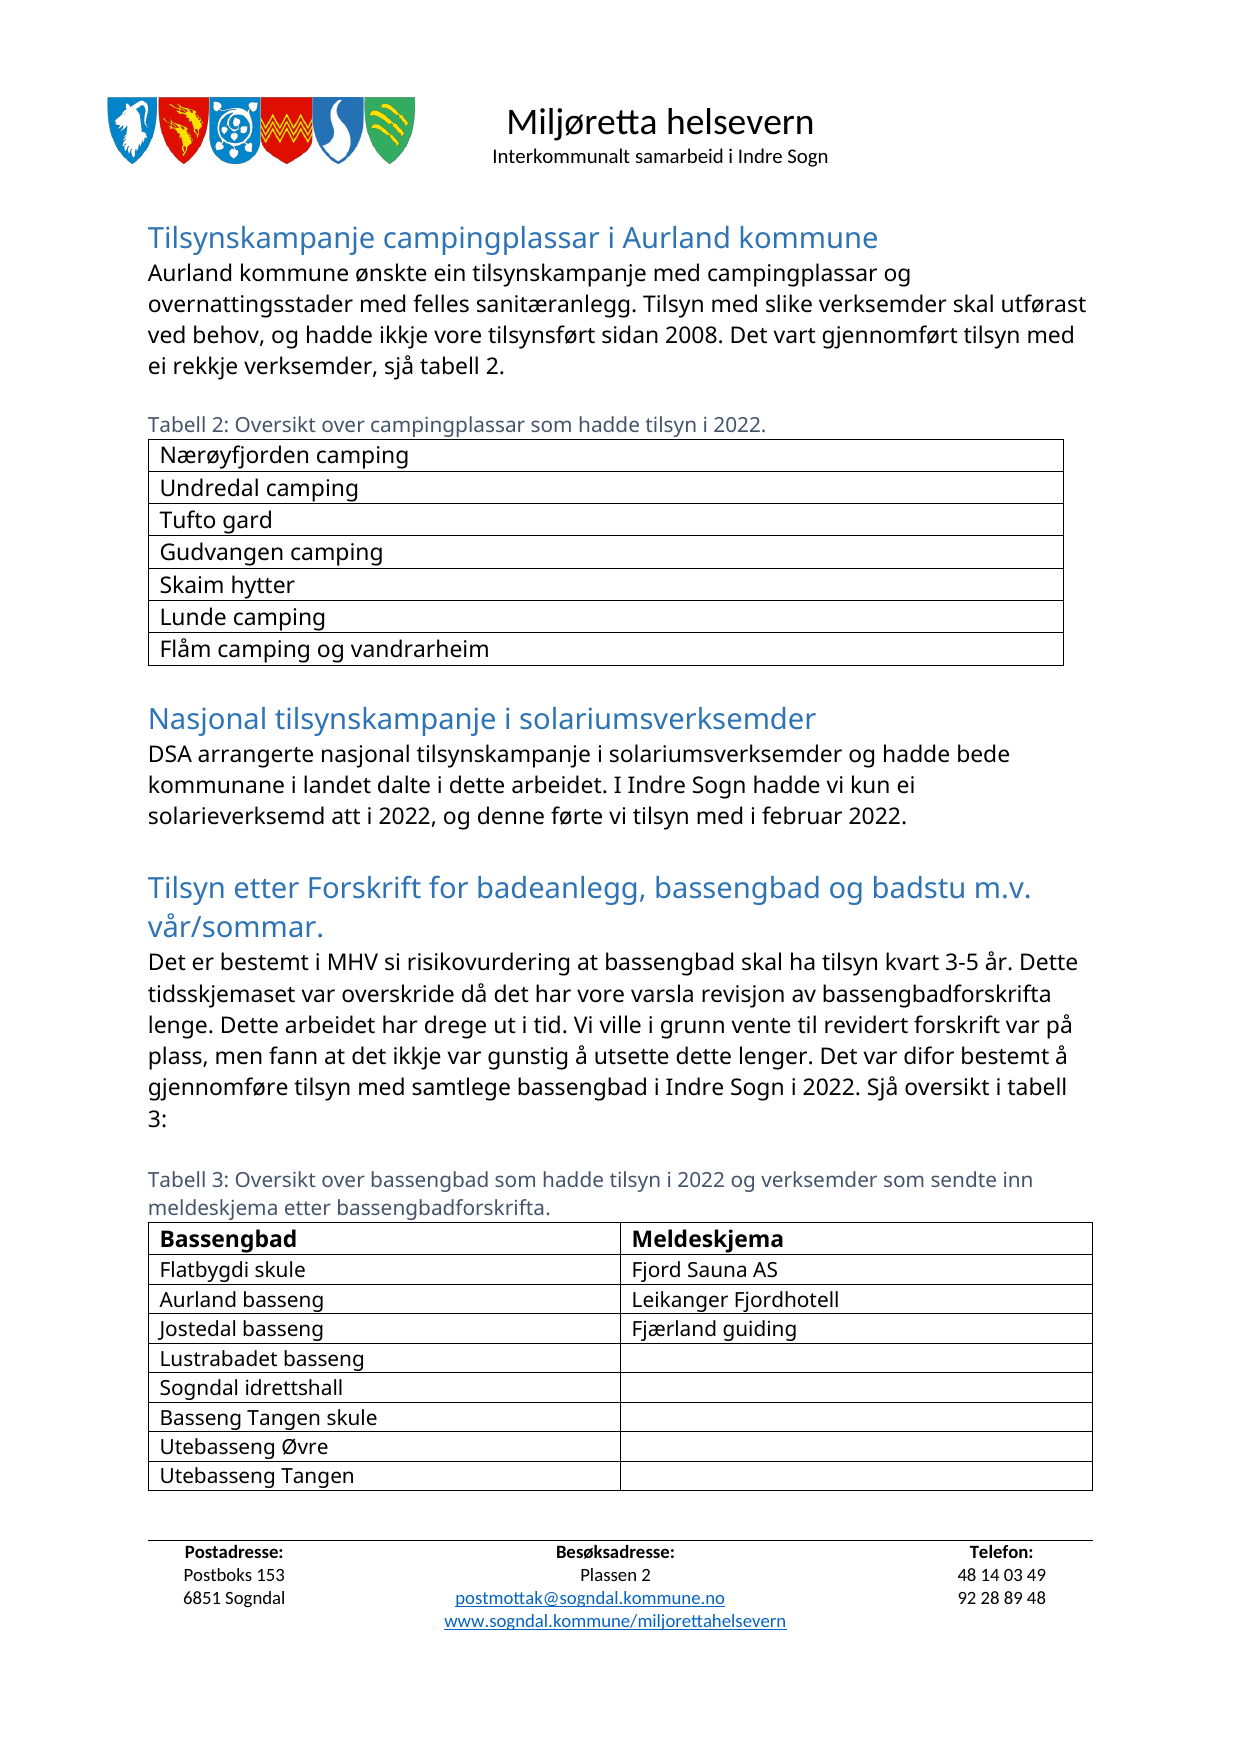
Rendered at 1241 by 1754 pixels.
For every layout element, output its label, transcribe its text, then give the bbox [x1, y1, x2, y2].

picture [216, 143, 223, 149]
subtitle Tilsyn etter Forskrift for badeanlegg, bassengbad og badstu m.v. vår/sommar. [148, 867, 1093, 946]
text Tabell 3: Oversikt over bassengbad som hadde tilsyn i 2022 og verksemder som sendte inn meldeskjema etter bassengbadforskrifta. [148, 1165, 1093, 1222]
picture [106, 97, 130, 164]
picture [116, 101, 148, 156]
table_cell [621, 1344, 1092, 1372]
table_cell Flatbygdi skule [149, 1255, 620, 1284]
table_cell Jostedal basseng [149, 1314, 620, 1343]
table_cell Leikanger Fjordhotell [621, 1285, 1092, 1313]
table_cell Fjærland guiding [621, 1314, 1092, 1343]
table_cell [621, 1462, 1092, 1490]
picture [214, 102, 221, 110]
picture [230, 148, 238, 157]
table_cell Lunde camping [149, 601, 1063, 632]
picture [245, 144, 252, 151]
text Det er bestemt i MHV si risikovurdering at bassengbad skal ha tilsyn kvart 3-5 år. Dette tidsskjemaset var overskride då det har vore varsla revisjon av bassengbadforskrifta lenge. Dette arbeidet har drege ut i tid. Vi ville i grunn vente til revidert forskrift var på plass, men fann at det ikkje var gunstig å utsette dette lenger. Det var difor bestemt å gjennomføre tilsyn med samtlege bassengbad i Indre Sogn i 2022. Sjå oversikt i tabell 3: [148, 946, 1093, 1134]
text Tabell 2: Oversikt over campingplassar som hadde tilsyn i 2022. [148, 410, 1093, 438]
table_cell Fjord Sauna AS [621, 1255, 1092, 1284]
table_header Nærøyfjorden camping [149, 440, 1063, 471]
picture [234, 119, 240, 126]
picture [249, 103, 257, 111]
table_cell [621, 1373, 1092, 1402]
picture [228, 108, 252, 130]
table_cell Undredal camping [149, 472, 1063, 503]
table_cell Lustrabadet basseng [149, 1344, 620, 1372]
subtitle Nasjonal tilsynskampanje i solariumsverksemder [148, 698, 1093, 738]
table_cell Sogndal idrettshall [149, 1373, 620, 1402]
table_cell Basseng Tangen skule [149, 1403, 620, 1431]
table_cell [621, 1432, 1092, 1461]
text Aurland kommune ønskte ein tilsynskampanje med campingplassar og overnattingsstader med felles sanitæranlegg. Tilsyn med slike verksemder skal utførast ved behov, og hadde ikkje vore tilsynsført sidan 2008. Det vart gjennomført tilsyn med ei rekkje verksemder, sjå tabell 2. [148, 257, 1093, 382]
table_cell Utebasseng Øvre [149, 1432, 620, 1461]
table_cell Flåm camping og vandrarheim [149, 633, 1063, 664]
picture [244, 97, 416, 164]
picture [135, 97, 227, 164]
subtitle Tilsynskampanje campingplassar i Aurland kommune [148, 217, 1093, 257]
table_cell Gudvangen camping [149, 536, 1063, 568]
table_cell [621, 1403, 1092, 1431]
text DSA arrangerte nasjonal tilsynskampanje i solariumsverksemder og hadde bede kommunane i landet dalte i dette arbeidet. I Indre Sogn hadde vi kun ei solarieverksemd att i 2022, og denne førte vi tilsyn med i februar 2022. [148, 738, 1093, 832]
table_header Bassengbad [149, 1223, 620, 1254]
table_cell Skaim hytter [149, 569, 1063, 600]
table_cell Tufto gard [149, 504, 1063, 535]
table_cell Utebasseng Tangen [149, 1462, 620, 1490]
table_cell Aurland basseng [149, 1285, 620, 1313]
table_header Meldeskjema [621, 1223, 1092, 1254]
